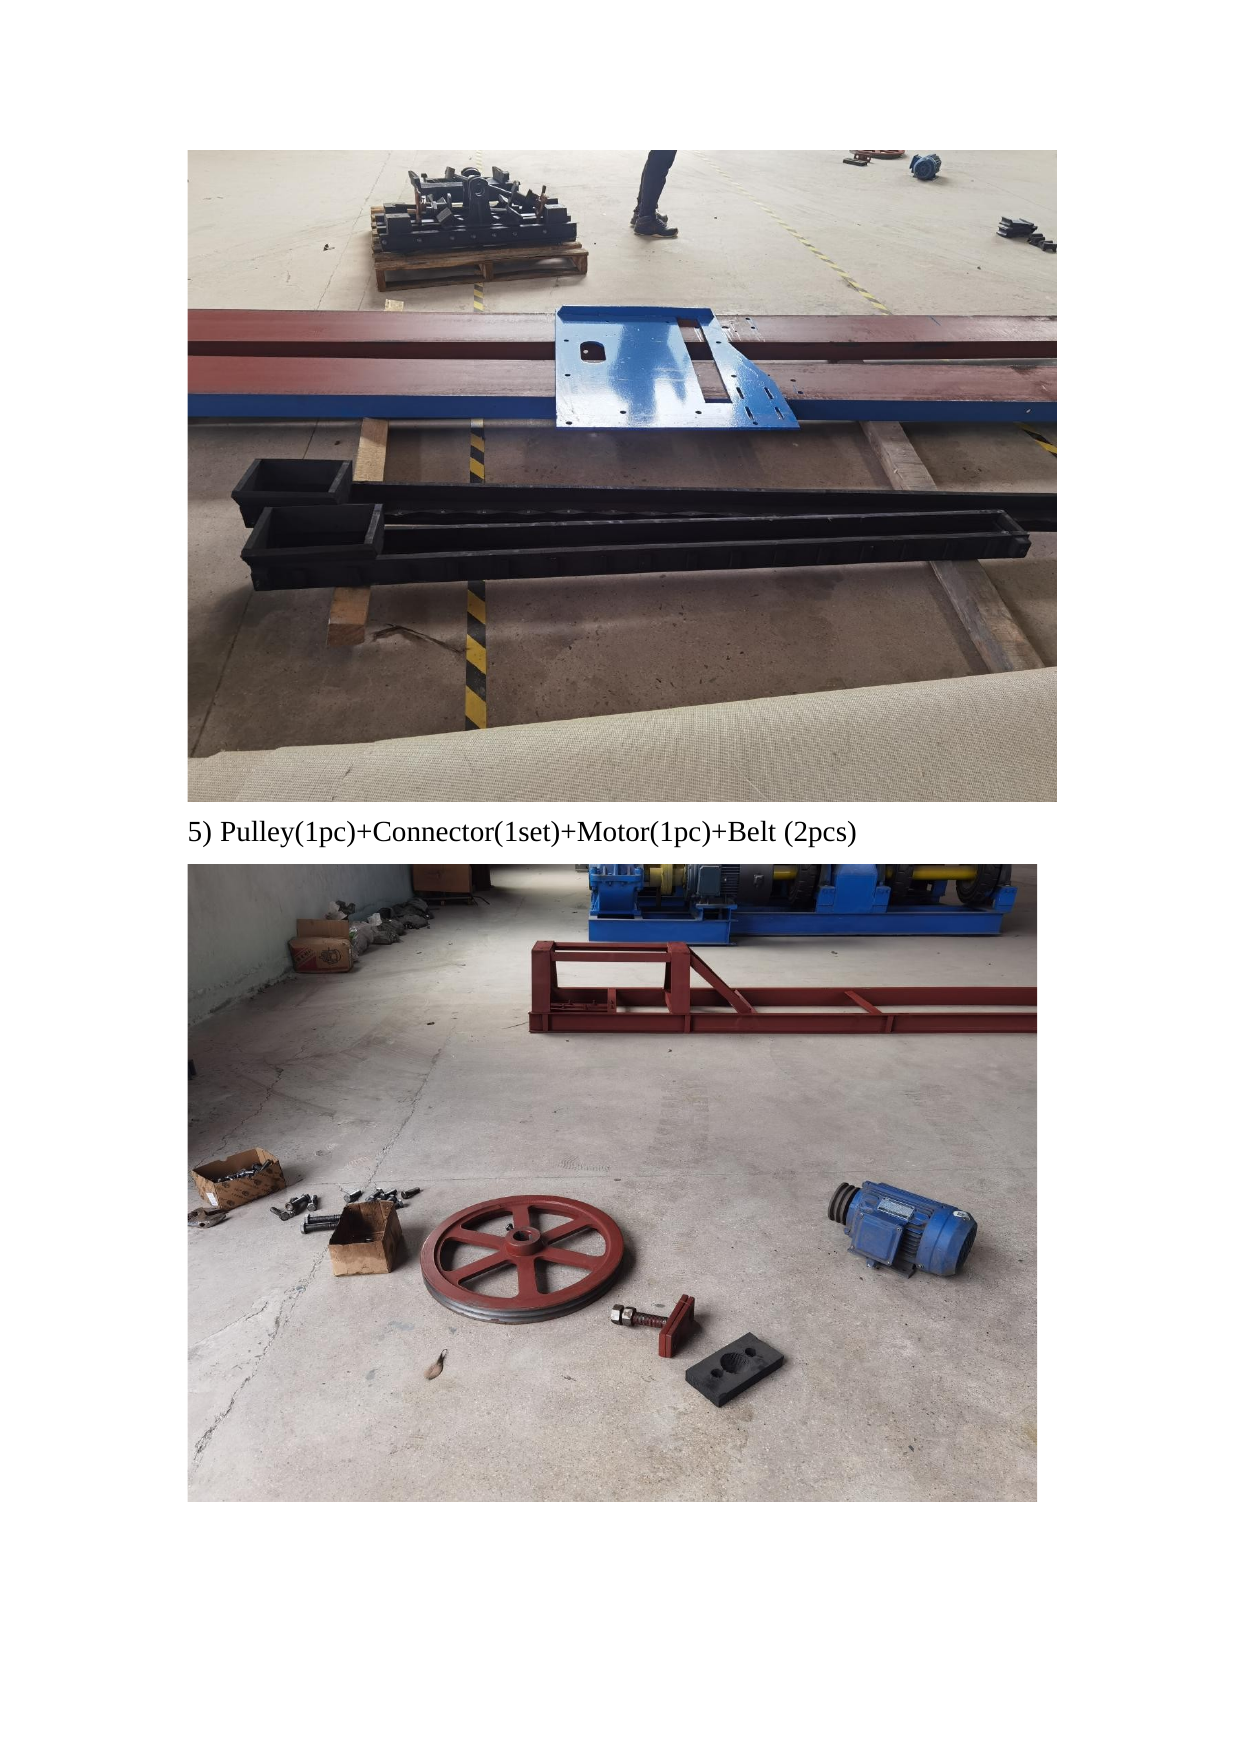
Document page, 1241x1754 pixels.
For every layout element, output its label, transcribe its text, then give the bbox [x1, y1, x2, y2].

picture [187, 864, 1038, 1502]
picture [187, 150, 1057, 802]
list Pulley(1pc)+Connector(1set)+Motor(1pc)+Belt (2pcs) [187, 814, 1065, 847]
